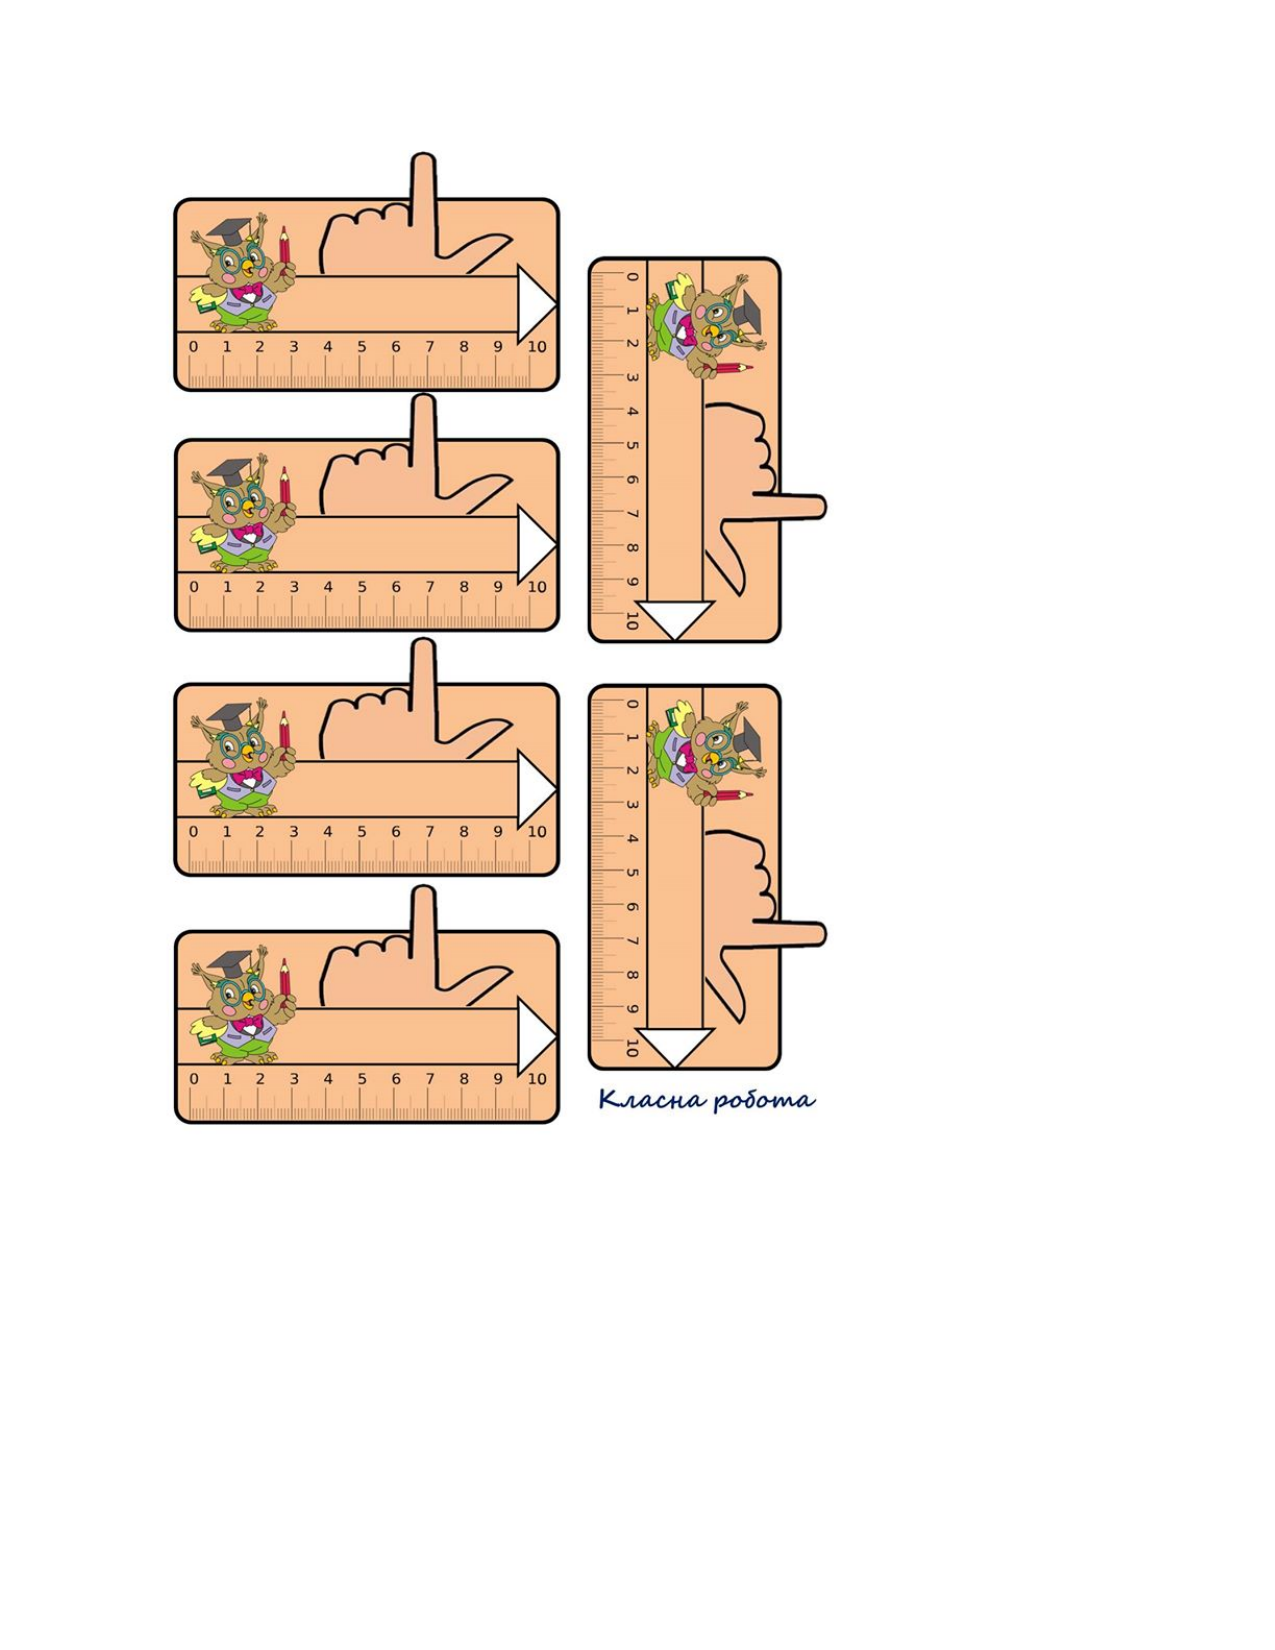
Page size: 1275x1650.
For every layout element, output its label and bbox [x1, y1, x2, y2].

picture [150, 150, 890, 1150]
